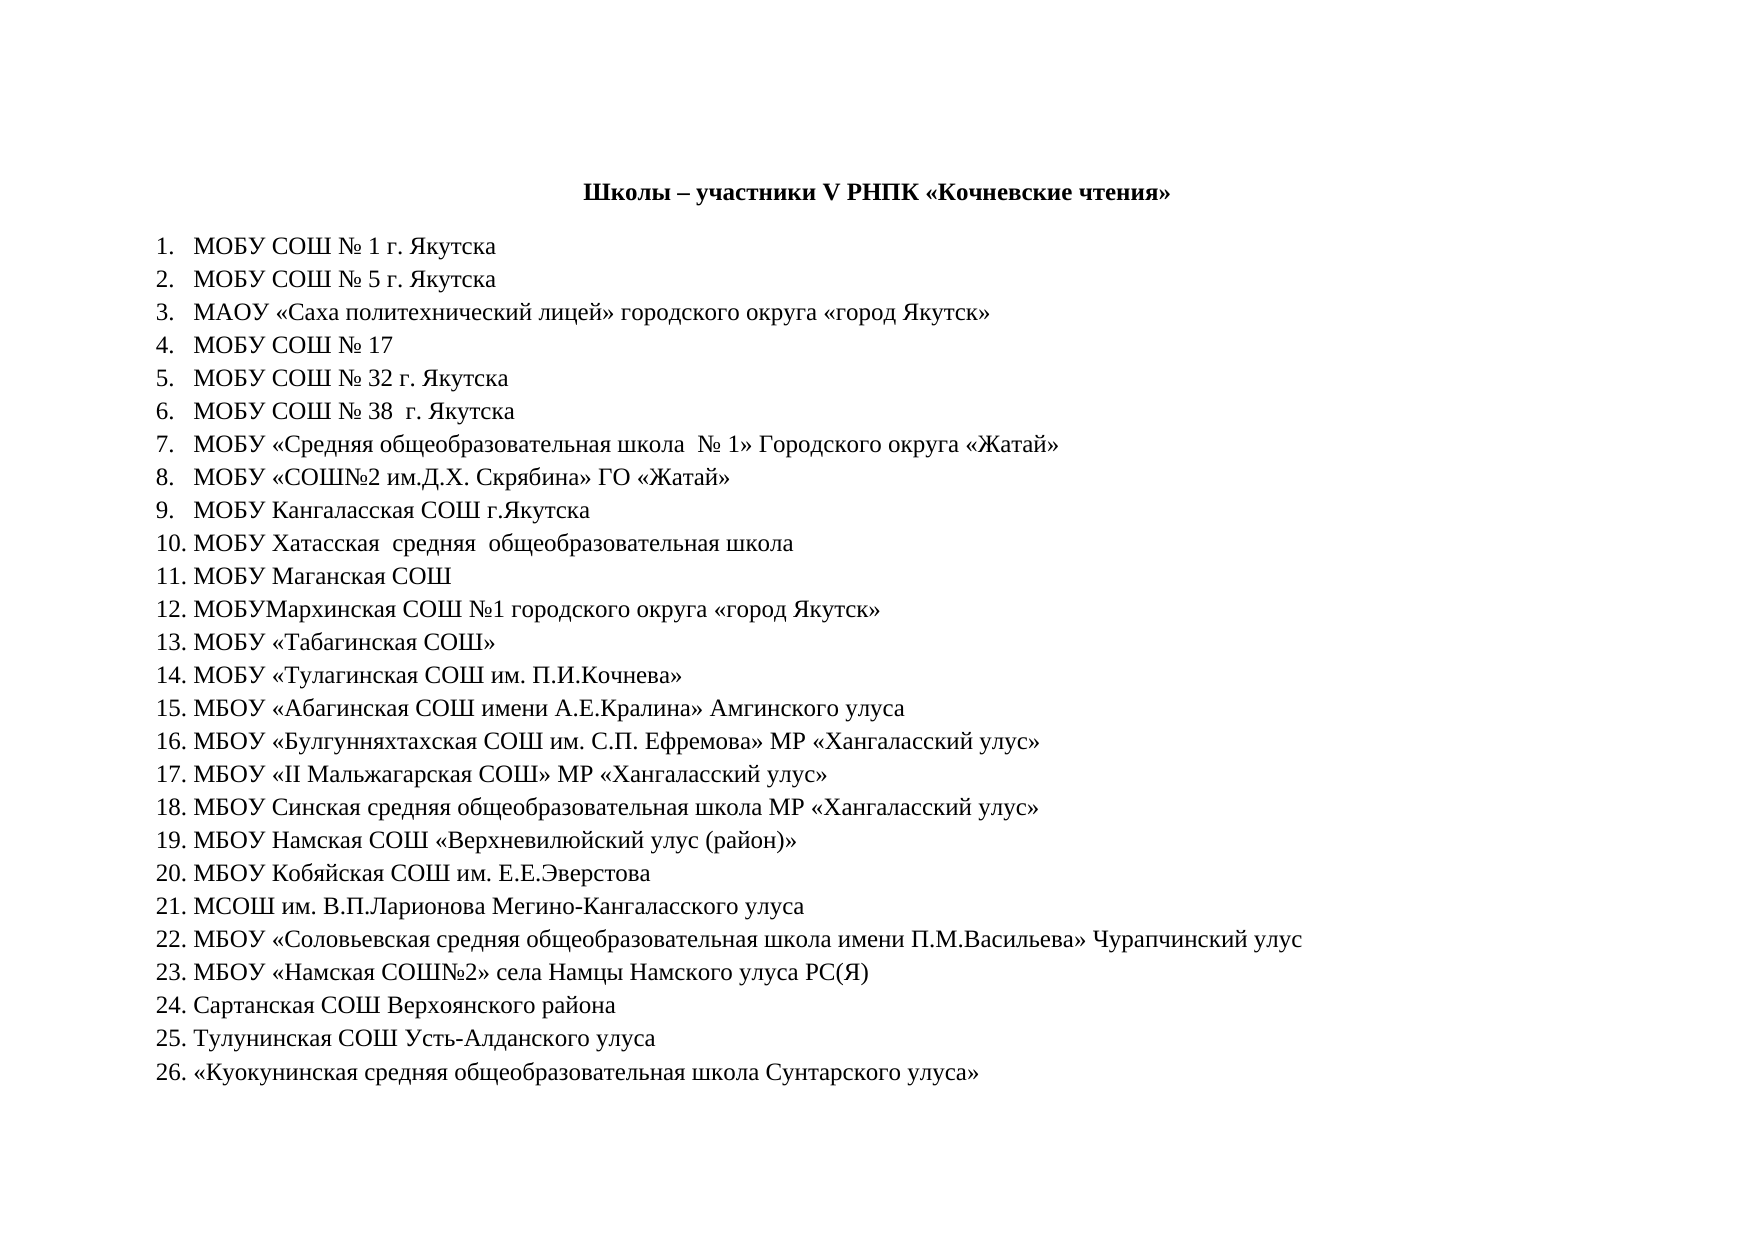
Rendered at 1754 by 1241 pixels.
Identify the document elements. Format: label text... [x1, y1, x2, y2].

list МОБУ СОШ № 1 г. Якутска [156, 231, 1636, 260]
list МОБУ СОШ № 32 г. Якутска [156, 363, 1636, 392]
list Сартанская СОШ Верхоянского района [156, 991, 1636, 1019]
list МОБУ Маганская СОШ [156, 561, 1636, 590]
list МБОУ «Намская СОШ№2» села Намцы Намского улуса РС(Я) [156, 957, 1636, 986]
list Тулунинская СОШ Усть-Алданского улуса [156, 1023, 1636, 1052]
list МАОУ «Саха политехнический лицей» городского округа «город Якутск» [156, 297, 1636, 326]
list «Куокунинская средняя общеобразовательная школа Сунтарского улуса» [156, 1057, 1636, 1085]
list МБОУ Кобяйская СОШ им. Е.Е.Эверстова [156, 858, 1636, 887]
list МОБУ «Табагинская СОШ» [156, 627, 1636, 656]
list МОБУ «Средняя общеобразовательная школа № 1» Городского округа «Жатай» [156, 429, 1636, 458]
text Школы – участники V РНПК «Кочневские чтения» [118, 177, 1636, 206]
list МБОУ «Соловьевская средняя общеобразовательная школа имени П.М.Васильева» Чурапчинский улус [156, 924, 1636, 953]
list МБОУ «Булгунняхтахская СОШ им. С.П. Ефремова» МР «Хангаласский улус» [156, 726, 1636, 755]
list МОБУ СОШ № 5 г. Якутска [156, 264, 1636, 293]
list МОБУ СОШ № 38 г. Якутска [156, 396, 1636, 425]
list МБОУ Намская СОШ «Верхневилюйский улус (район)» [156, 825, 1636, 854]
list МБОУ «II Мальжагарская СОШ» МР «Хангаласский улус» [156, 759, 1636, 788]
list МОБУ Кангаласская СОШ г.Якутска [156, 495, 1636, 524]
list МОБУ СОШ № 17 [156, 330, 1636, 359]
list МСОШ им. В.П.Ларионова Мегино-Кангаласского улуса [156, 891, 1636, 920]
list МОБУ «Тулагинская СОШ им. П.И.Кочнева» [156, 660, 1636, 689]
list МОБУМархинская СОШ №1 городского округа «город Якутск» [156, 594, 1636, 623]
list МОБУ Хатасская средняя общеобразовательная школа [156, 528, 1636, 557]
list МБОУ «Абагинская СОШ имени А.Е.Кралина» Амгинского улуса [156, 693, 1636, 722]
list МОБУ «СОШ№2 им.Д.Х. Скрябина» ГО «Жатай» [156, 462, 1636, 491]
list МБОУ Синская средняя общеобразовательная школа МР «Хангаласский улус» [156, 792, 1636, 821]
